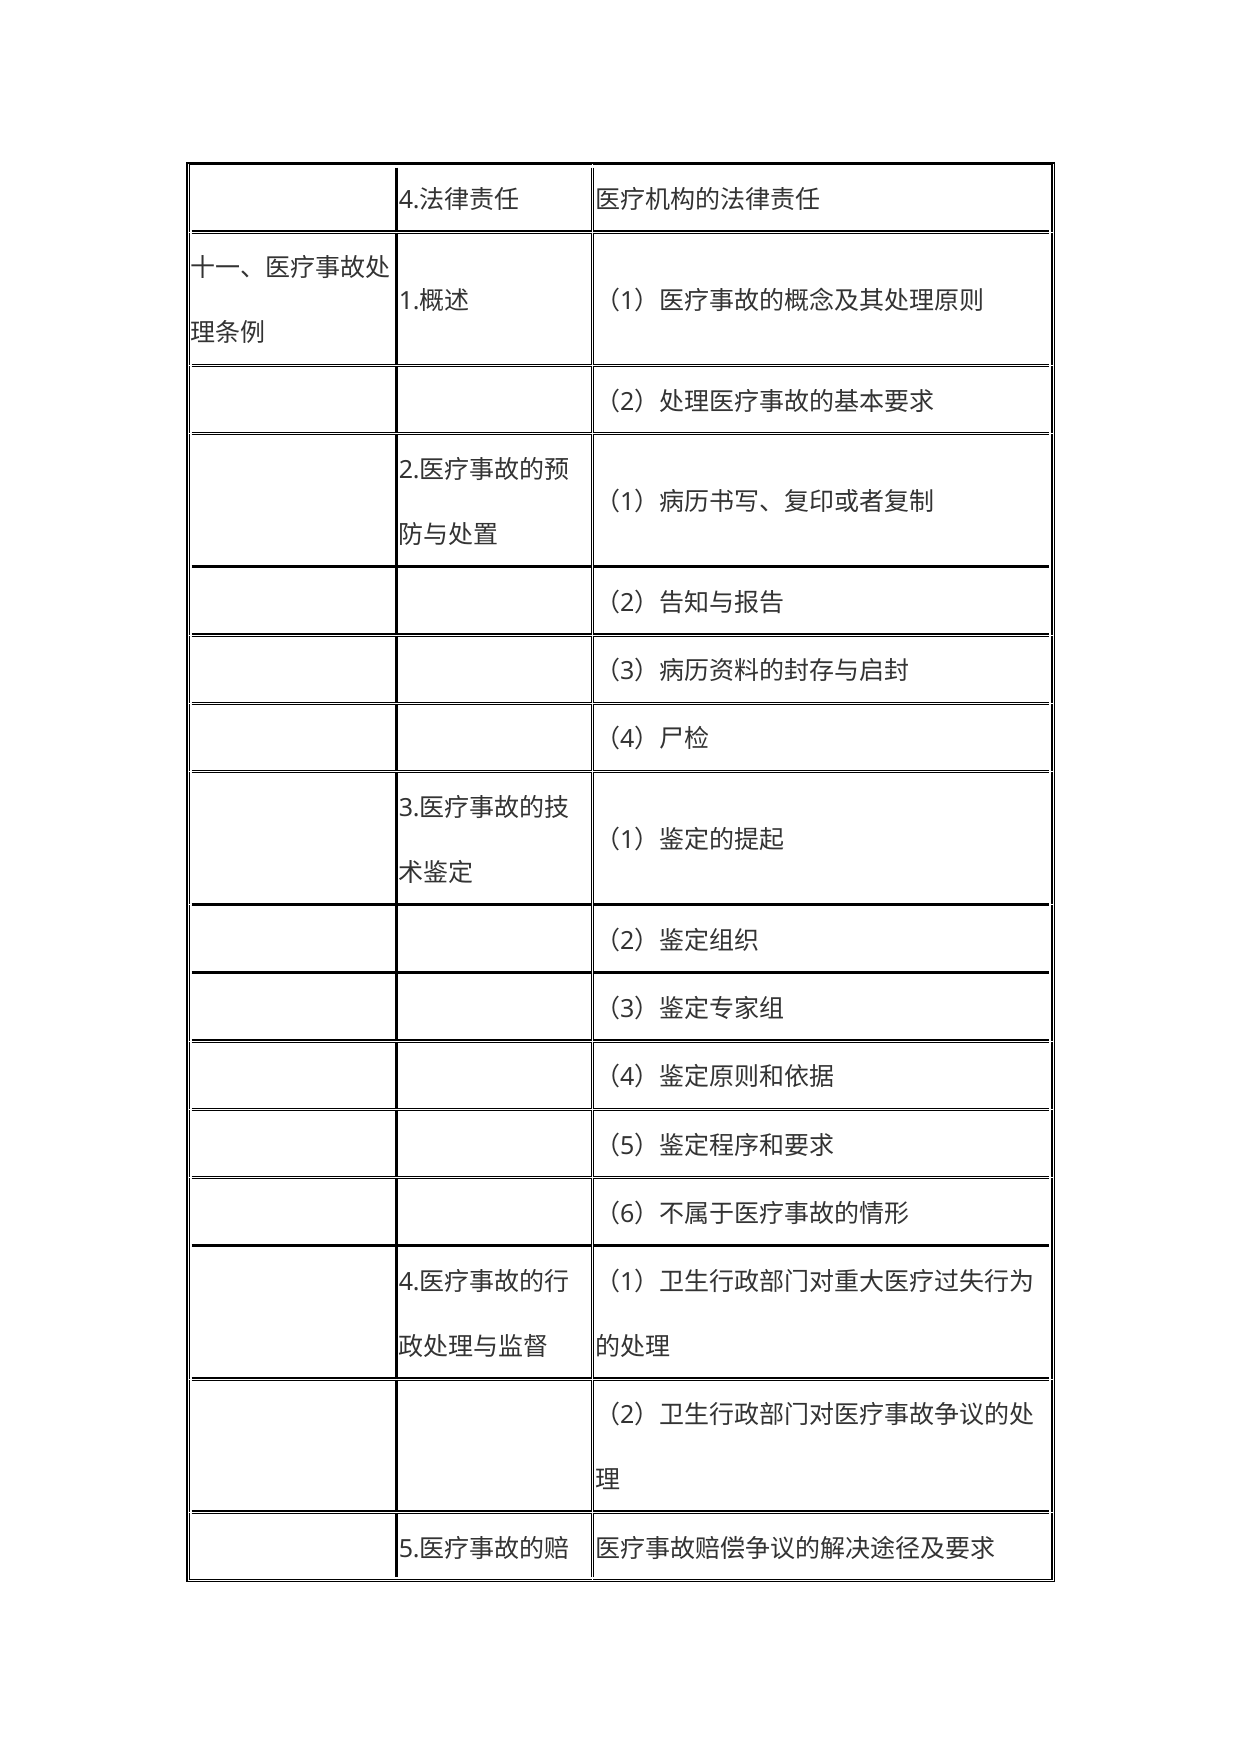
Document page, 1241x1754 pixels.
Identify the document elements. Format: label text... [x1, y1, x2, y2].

table_cell [398, 1111, 591, 1176]
table_cell [188, 432, 396, 565]
table_cell （3）鉴定专家组 [594, 971, 1051, 1039]
table_cell [190, 565, 395, 633]
table_cell [398, 974, 591, 1039]
table_cell [190, 165, 396, 230]
table_cell [190, 1039, 395, 1107]
table_cell [398, 705, 591, 769]
table_cell （5）鉴定程序和要求 [594, 1108, 1052, 1176]
table_cell [190, 364, 395, 432]
table_cell 十一、医疗事故处理条例 [190, 230, 395, 363]
table_cell [398, 1381, 591, 1510]
table_cell [190, 1244, 395, 1377]
table_cell [398, 367, 591, 432]
table_cell [190, 770, 395, 903]
table_cell （2）卫生行政部门对医疗事故争议的处理 [594, 1377, 1052, 1510]
table_cell （4）尸检 [594, 701, 1052, 769]
table_cell [190, 1377, 395, 1510]
table_cell 5.医疗事故的赔偿 [396, 1514, 593, 1579]
table_cell [398, 1179, 591, 1244]
table_cell [398, 637, 591, 701]
table_cell [398, 1043, 591, 1107]
table_cell （2）告知与报告 [594, 565, 1051, 633]
table_cell [190, 1108, 395, 1176]
table_cell （1）医疗事故的概念及其处理原则 [594, 230, 1052, 363]
table_cell [188, 1176, 396, 1244]
table_cell （2）鉴定组织 [594, 903, 1053, 971]
table_cell [398, 568, 591, 633]
table_cell [190, 701, 395, 769]
table_cell 4.法律责任 [396, 165, 593, 230]
table_cell 3.医疗事故的技术鉴定 [398, 773, 591, 903]
table_cell [190, 971, 395, 1039]
table_cell （1）病历书写、复印或者复制 [593, 432, 1053, 565]
table_cell [190, 1510, 396, 1579]
table_cell （1）卫生行政部门对重大医疗过失行为的处理 [594, 1244, 1051, 1377]
table_cell （2）处理医疗事故的基本要求 [594, 364, 1052, 432]
table_cell 2.医疗事故的预防与处置 [398, 435, 591, 565]
table_cell [398, 906, 591, 971]
table_cell [188, 903, 395, 971]
table_cell 医疗机构的法律责任 [593, 165, 1051, 230]
table_cell 4.医疗事故的行政处理与监督 [398, 1247, 591, 1377]
table_cell （1）鉴定的提起 [594, 770, 1052, 903]
table_cell 1.概述 [398, 234, 591, 363]
table_cell （4）鉴定原则和依据 [594, 1039, 1052, 1107]
table_cell [190, 633, 395, 701]
table_cell （3）病历资料的封存与启封 [594, 633, 1052, 701]
table_cell 医疗事故赔偿争议的解决途径及要求 [593, 1510, 1052, 1579]
table_cell （6）不属于医疗事故的情形 [593, 1176, 1053, 1244]
